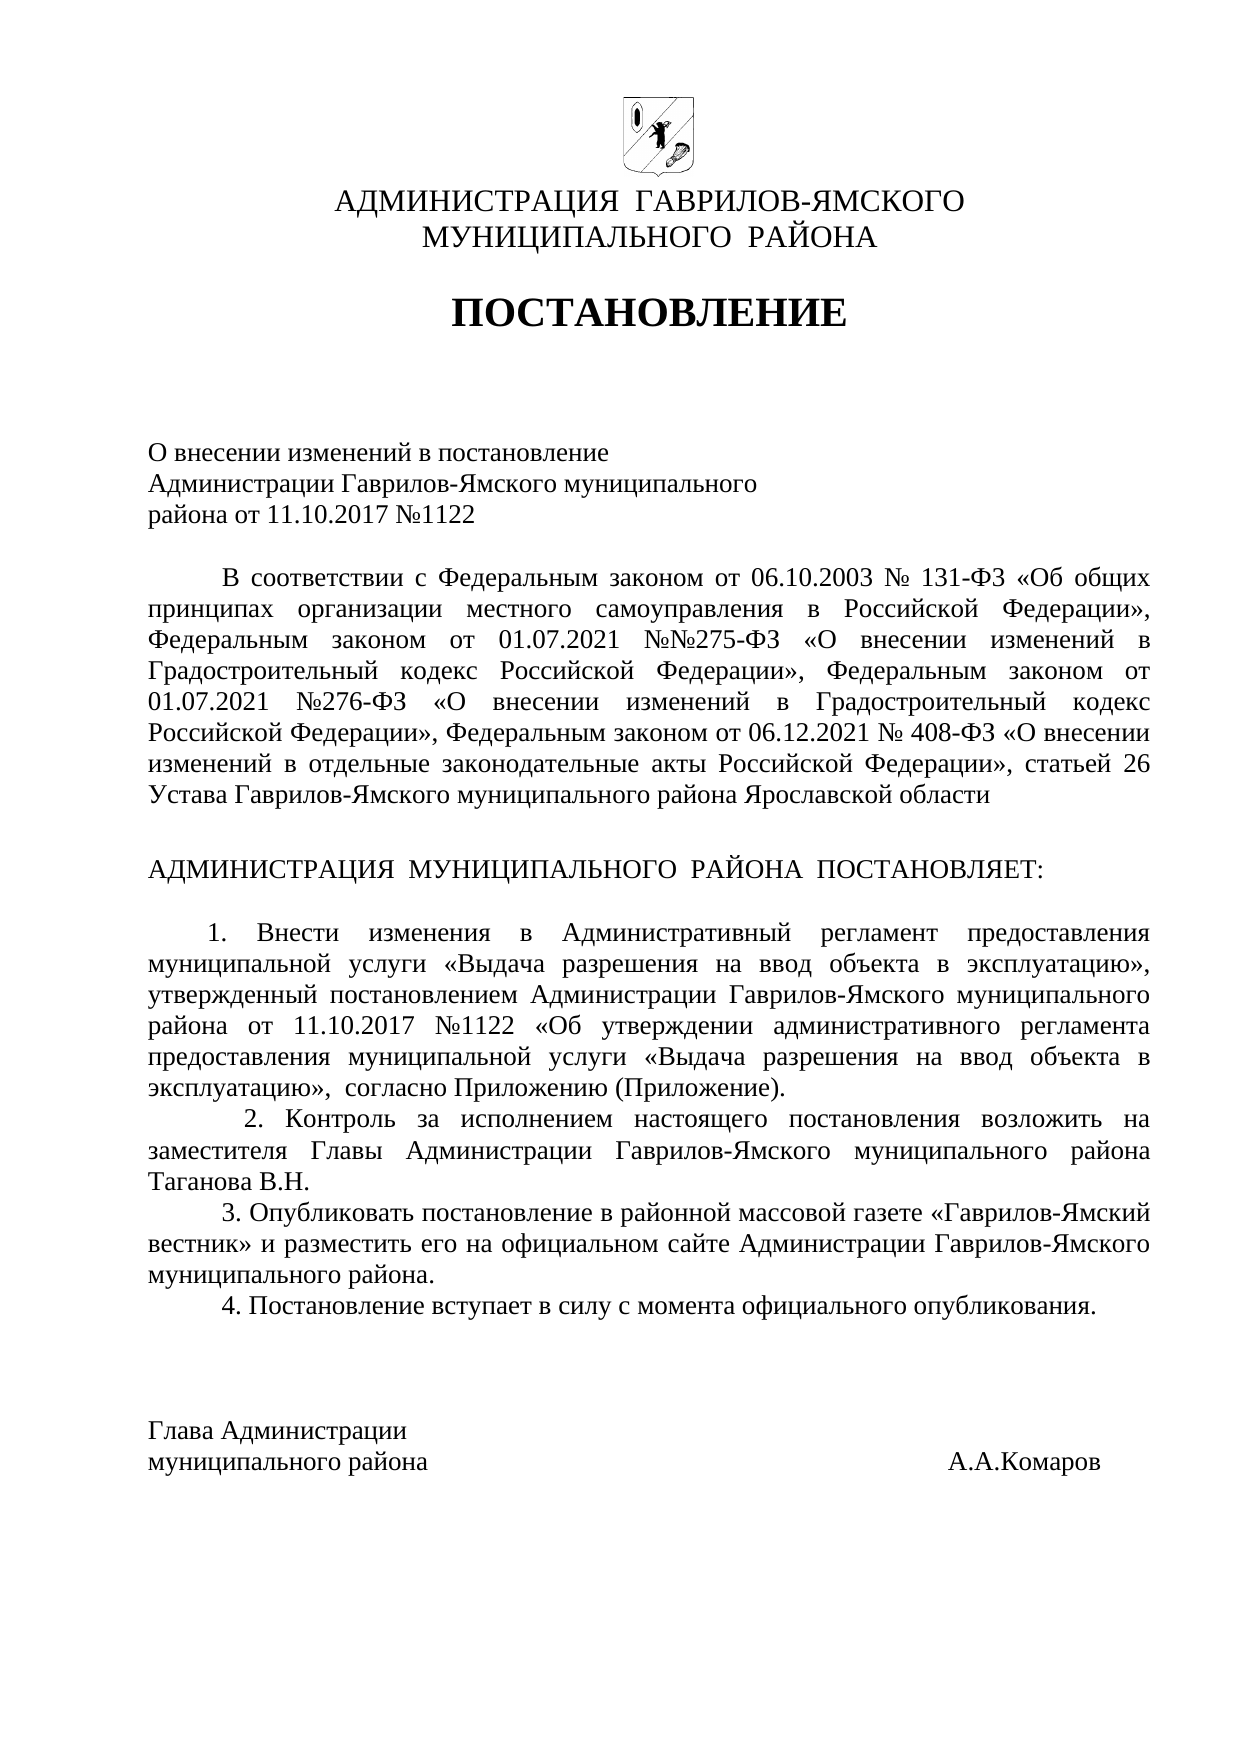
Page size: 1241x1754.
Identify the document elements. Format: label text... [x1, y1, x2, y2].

text МУНИЦИПАЛЬНОГО РАЙОНА [148, 218, 1152, 254]
text АДМИНИСТРАЦИЯ ГАВРИЛОВ-ЯМСКОГО [148, 182, 1152, 218]
text 2. Контроль за исполнением настоящего постановления возложить на заместителя Главы Администрации Гаврилов-Ямского муниципального района Таганова В.Н. [148, 1103, 1152, 1196]
text 4. Постановление вступает в силу с момента официального опубликования. [148, 1289, 1152, 1321]
text Глава Администрации [148, 1414, 1152, 1445]
text В соответствии с Федеральным законом от 06.10.2003 № 131-Ф3 «Об общих принципах организации местного самоуправления в Российской Федерации», Федеральным законом от 01.07.2021 №№275-ФЗ «О внесении изменений в Градостроительный кодекс Российской Федерации», Федеральным законом от 01.07.2021 №276-ФЗ «О внесении изменений в Градостроительный кодекс Российской Федерации», Федеральным законом от 06.12.2021 № 408-ФЗ «О внесении изменений в отдельные законодательные акты Российской Федерации», статьей 26 Устава Гаврилов-Ямского муниципального района Ярославской области [148, 561, 1152, 810]
text АДМИНИСТРАЦИЯ МУНИЦИПАЛЬНОГО РАЙОНА ПОСТАНОВЛЯЕТ: [148, 853, 1152, 884]
text ПОСТАНОВЛЕНИЕ [148, 287, 1152, 335]
text района от 11.10.2017 №1122 [148, 498, 1152, 529]
picture [623, 97, 694, 177]
text О внесении изменений в постановление [148, 436, 1152, 467]
text 1. Внести изменения в Административный регламент предоставления муниципальной услуги «Выдача разрешения на ввод объекта в эксплуатацию», утвержденный постановлением Администрации Гаврилов-Ямского муниципального района от 11.10.2017 №1122 «Об утверждении административного регламента предоставления муниципальной услуги «Выдача разрешения на ввод объекта в эксплуатацию», согласно Приложению (Приложение). [148, 916, 1152, 1103]
text Администрации Гаврилов-Ямского муниципального [148, 467, 1152, 498]
text муниципального района А.А.Комаров [148, 1445, 1152, 1476]
text 3. Опубликовать постановление в районной массовой газете «Гаврилов-Ямский вестник» и разместить его на официальном сайте Администрации Гаврилов-Ямского муниципального района. [148, 1196, 1152, 1289]
